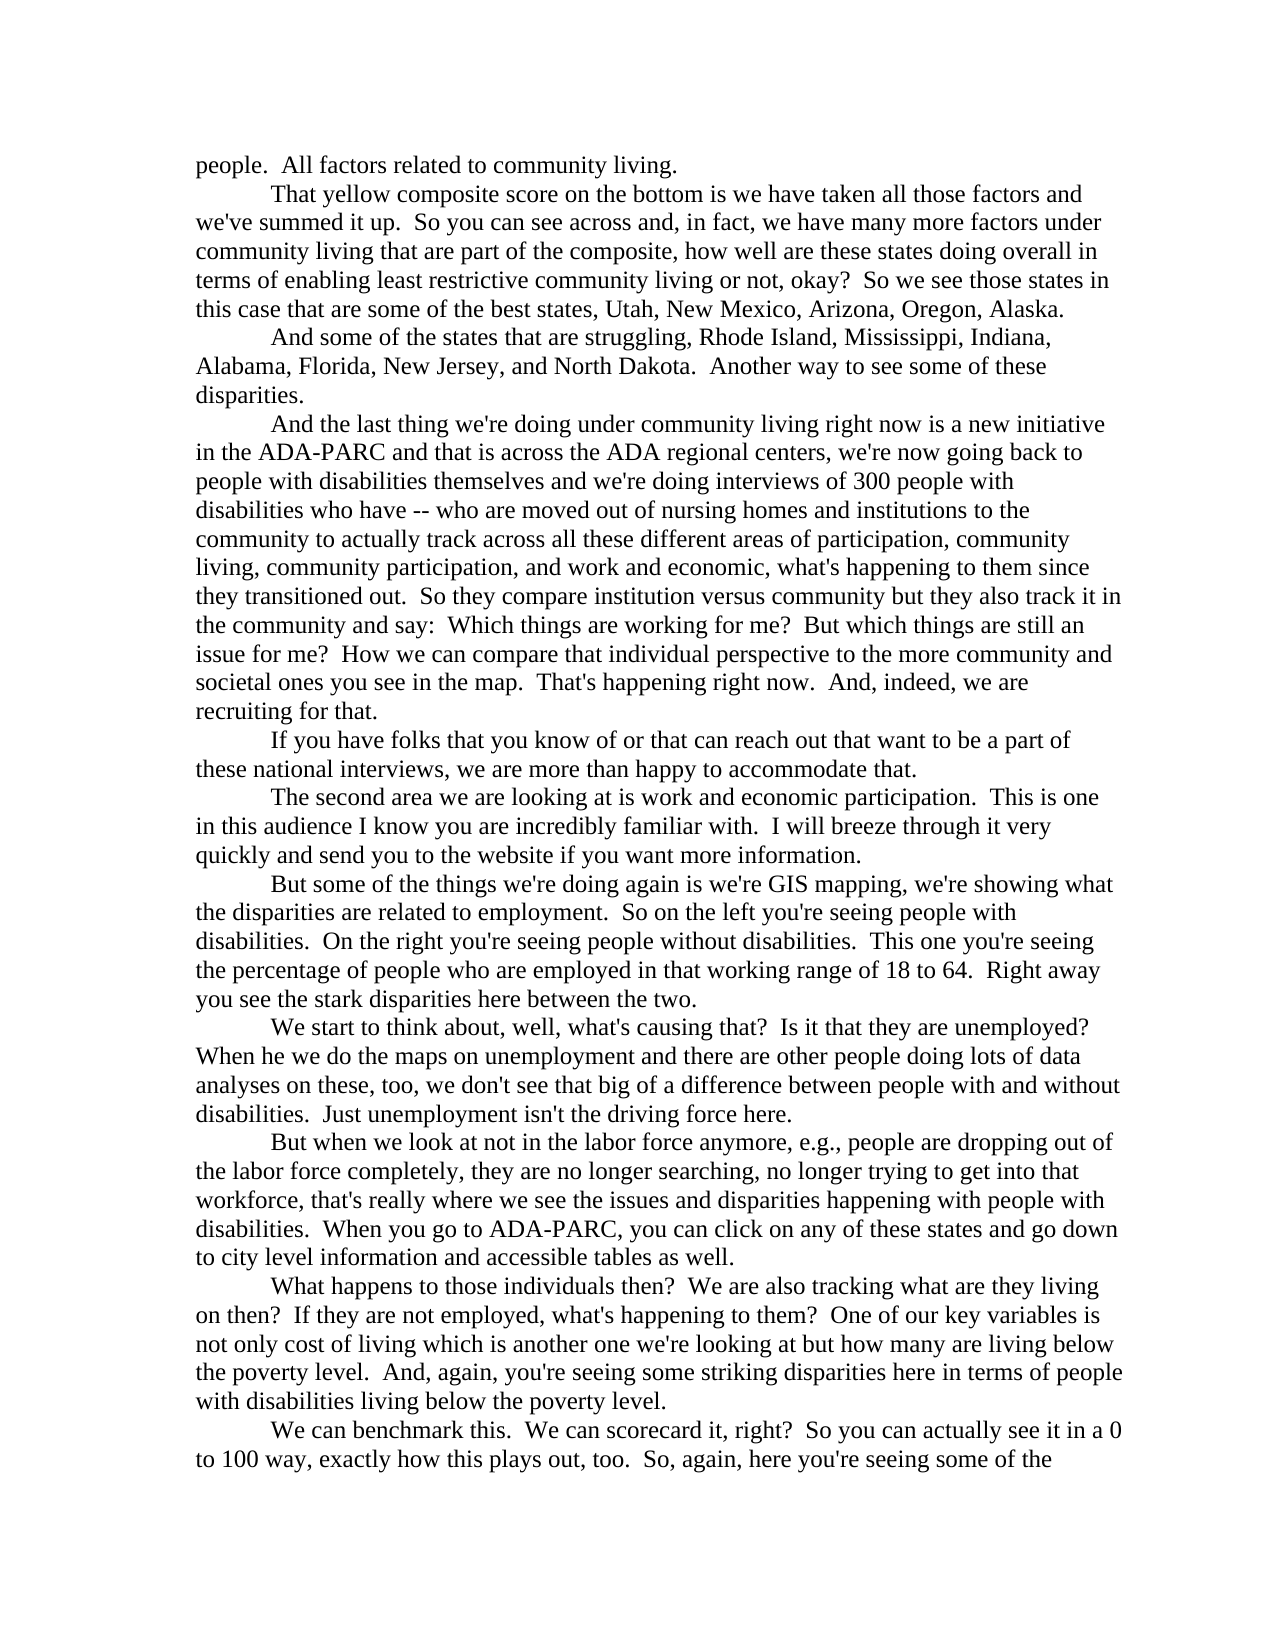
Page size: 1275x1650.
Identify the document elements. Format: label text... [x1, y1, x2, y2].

text We start to think about, well, what's causing that? Is it that they are unemployed? When he we do the maps on unemployment and there are other people doing lots of data analyses on these, too, we don't see that big of a difference between people with and without disabilities. Just unemployment isn't the driving force here. [195, 1012, 1123, 1127]
text But when we look at not in the labor force anymore, e.g., people are dropping out of the labor force completely, they are no longer searching, no longer trying to get into that workforce, that's really where we see the issues and disparities happening with people with disabilities. When you go to ADA-PARC, you can click on any of these states and go down to city level information and accessible tables as well. [195, 1127, 1123, 1271]
text And the last thing we're doing under community living right now is a new initiative in the ADA-PARC and that is across the ADA regional centers, we're now going back to people with disabilities themselves and we're doing interviews of 300 people with disabilities who have -- who are moved out of nursing homes and institutions to the community to actually track across all these different areas of participation, community living, community participation, and work and economic, what's happening to them since they transitioned out. So they compare institution versus community but they also track it in the community and say: Which things are working for me? But which things are still an issue for me? How we can compare that individual perspective to the more community and societal ones you see in the map. That's happening right now. And, indeed, we are recruiting for that. [195, 409, 1123, 725]
text What happens to those individuals then? We are also tracking what are they living on then? If they are not employed, what's happening to them? One of our key variables is not only cost of living which is another one we're looking at but how many are living below the poverty level. And, again, you're seeing some striking disparities here in terms of people with disabilities living below the poverty level. [195, 1271, 1123, 1415]
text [195, 1415, 1123, 1472]
text The second area we are looking at is work and economic participation. This is one in this audience I know you are incredibly familiar with. I will breeze through it very quickly and send you to the website if you want more information. [195, 782, 1123, 869]
text That yellow composite score on the bottom is we have taken all those factors and we've summed it up. So you can see across and, in fact, we have many more factors under community living that are part of the composite, how well are these states doing overall in terms of enabling least restrictive community living or not, okay? So we see those states in this case that are some of the best states, Utah, New Mexico, Arizona, Oregon, Alaska. [195, 179, 1123, 322]
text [195, 150, 1123, 179]
text And some of the states that are struggling, Rhode Island, Mississippi, Indiana, Alabama, Florida, New Jersey, and North Dakota. Another way to see some of these disparities. [195, 322, 1123, 409]
text If you have folks that you know of or that can reach out that want to be a part of these national interviews, we are more than happy to accommodate that. [195, 725, 1123, 782]
text But some of the things we're doing again is we're GIS mapping, we're showing what the disparities are related to employment. So on the left you're seeing people with disabilities. On the right you're seeing people without disabilities. This one you're seeing the percentage of people who are employed in that working range of 18 to 64. Right away you see the stark disparities here between the two. [195, 869, 1123, 1012]
